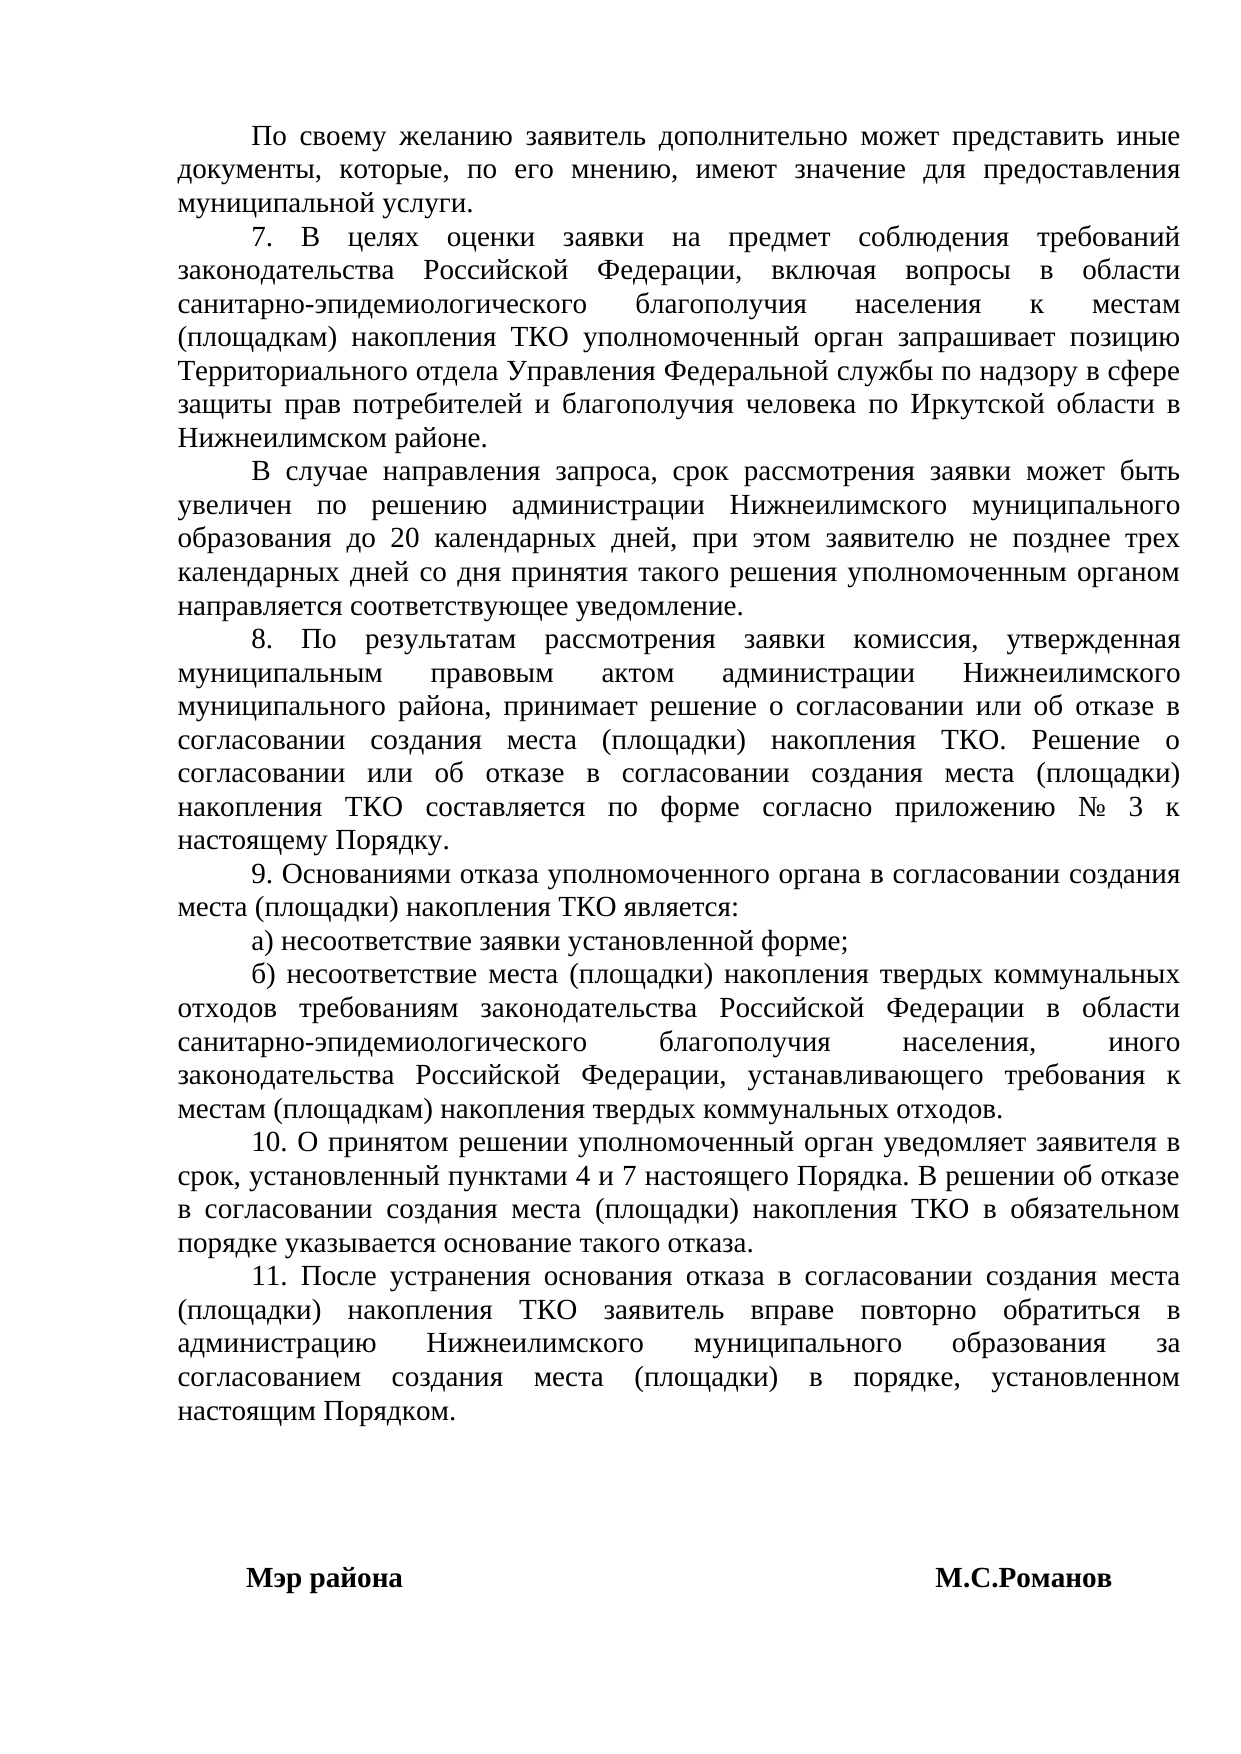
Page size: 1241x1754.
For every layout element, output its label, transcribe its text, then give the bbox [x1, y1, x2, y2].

text По своему желанию заявитель дополнительно может представить иные документы, которые, по его мнению, имеют значение для предоставления муниципальной услуги. [177, 118, 1181, 219]
text 7. В целях оценки заявки на предмет соблюдения требований законодательства Российской Федерации, включая вопросы в области санитарно-эпидемиологического благополучия населения к местам (площадкам) накопления ТКО уполномоченный орган запрашивает позицию Территориального отдела Управления Федеральной службы по надзору в сфере защиты прав потребителей и благополучия человека по Иркутской области в Нижнеилимском районе. [177, 219, 1181, 453]
text 11. После устранения основания отказа в согласовании создания места (площадки) накопления ТКО заявитель вправе повторно обратиться в администрацию Нижнеилимского муниципального образования за согласованием создания места (площадки) в порядке, установленном настоящим Порядком. [177, 1258, 1181, 1426]
text а) несоответствие заявки установленной форме; [177, 923, 1181, 957]
text 9. Основаниями отказа уполномоченного органа в согласовании создания места (площадки) накопления ТКО является: [177, 856, 1181, 923]
text Мэр района М.С.Романов [177, 1560, 1181, 1594]
text б) несоответствие места (площадки) накопления твердых коммунальных отходов требованиям законодательства Российской Федерации в области санитарно-эпидемиологического благополучия населения, иного законодательства Российской Федерации, устанавливающего требования к местам (площадкам) накопления твердых коммунальных отходов. [177, 957, 1181, 1124]
text 8. По результатам рассмотрения заявки комиссия, утвержденная муниципальным правовым актом администрации Нижнеилимского муниципального района, принимает решение о согласовании или об отказе в согласовании создания места (площадки) накопления ТКО. Решение о согласовании или об отказе в согласовании создания места (площадки) накопления ТКО составляется по форме согласно приложению № 3 к настоящему Порядку. [177, 621, 1181, 856]
text В случае направления запроса, срок рассмотрения заявки может быть увеличен по решению администрации Нижнеилимского муниципального образования до 20 календарных дней, при этом заявителю не позднее трех календарных дней со дня принятия такого решения уполномоченным органом направляется соответствующее уведомление. [177, 453, 1181, 621]
text 10. О принятом решении уполномоченный орган уведомляет заявителя в срок, установленный пунктами 4 и 7 настоящего Порядка. В решении об отказе в согласовании создания места (площадки) накопления ТКО в обязательном порядке указывается основание такого отказа. [177, 1124, 1181, 1258]
